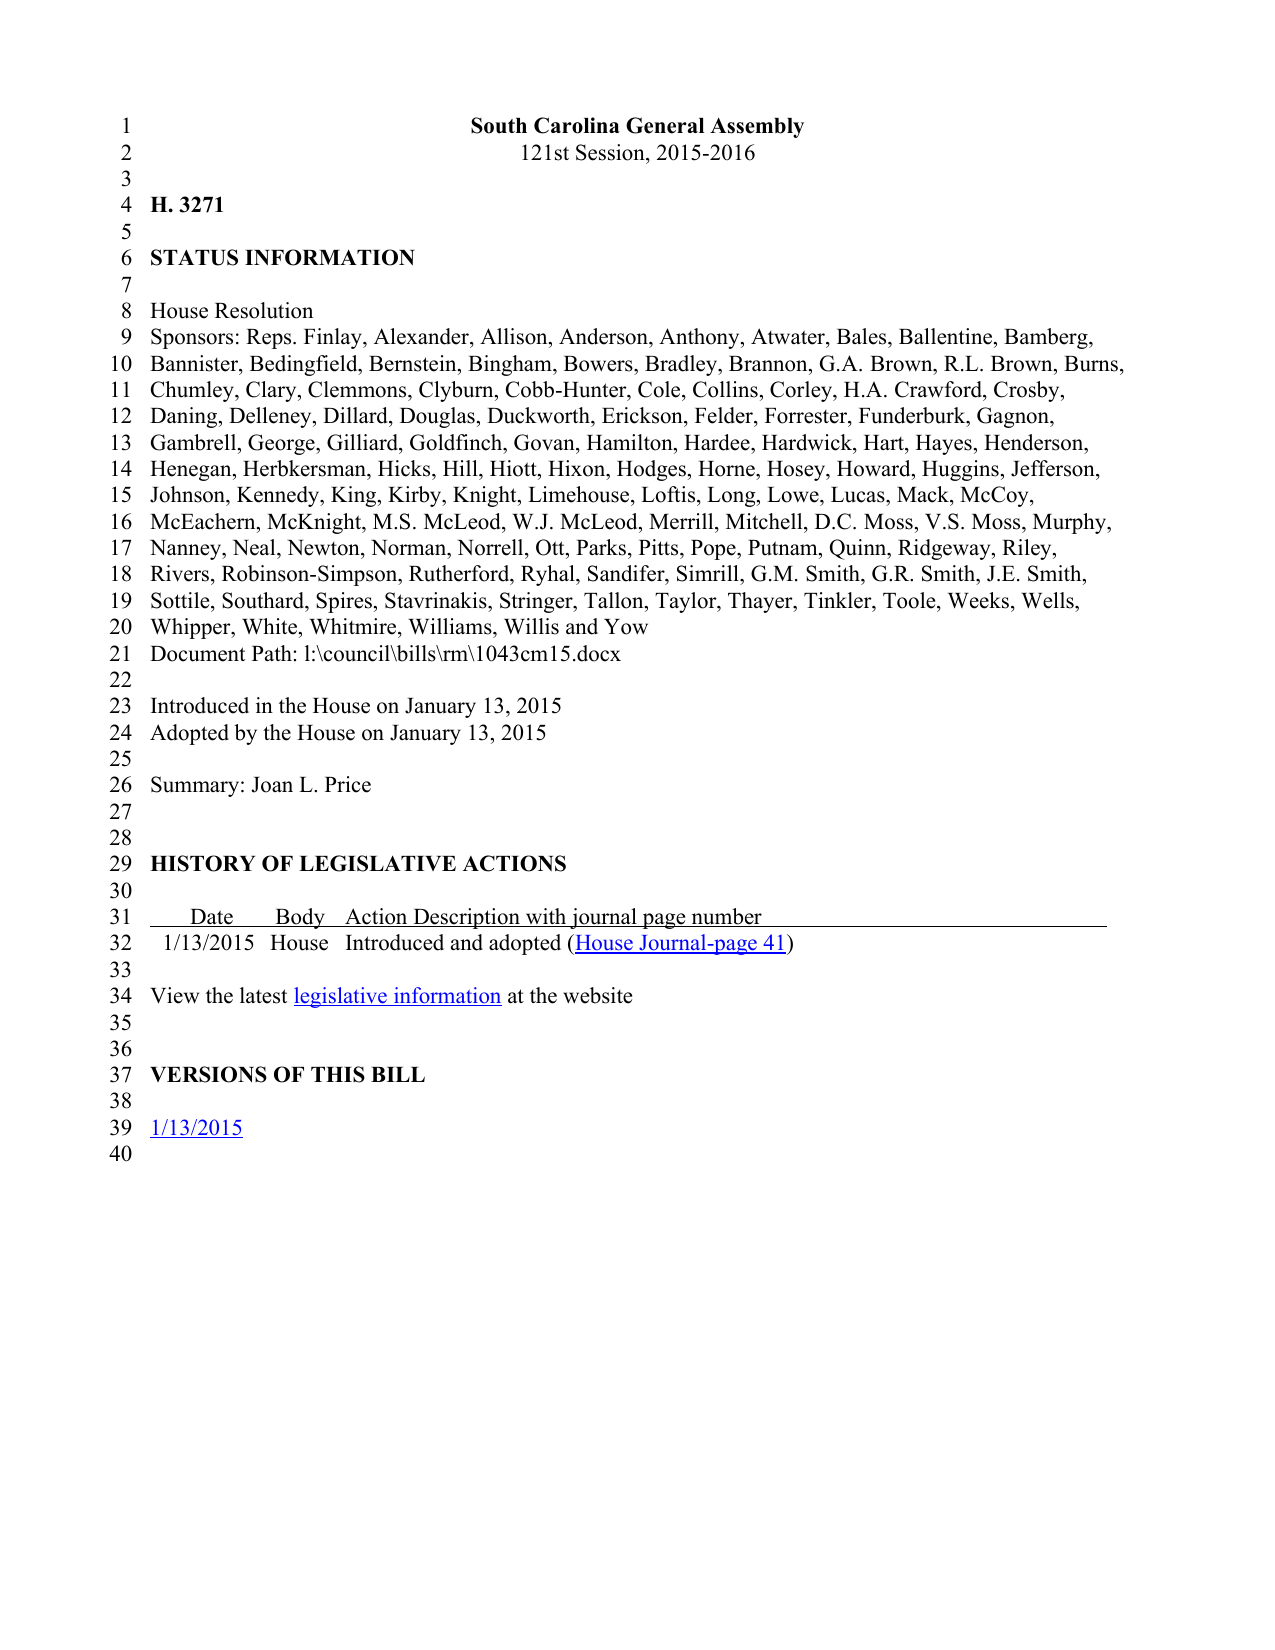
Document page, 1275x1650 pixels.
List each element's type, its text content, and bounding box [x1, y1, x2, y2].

text Introduced in the House on January 13, 2015 [150, 692, 1125, 719]
text Date Body Action Description with journal page number [150, 903, 1125, 929]
text VERSIONS OF THIS BILL [150, 1061, 1125, 1088]
text HISTORY OF LEGISLATIVE ACTIONS [150, 850, 1125, 877]
text Sponsors: Reps. Finlay, Alexander, Allison, Anderson, Anthony, Atwater, Bales, Ballentine, Bamberg, Bannister, Bedingfield, Bernstein, Bingham, Bowers, Bradley, Brannon, G.A. Brown, R.L. Brown, Burns, Chumley, Clary, Clemmons, Clyburn, Cobb-Hunter, Cole, Collins, Corley, H.A. Crawford, Crosby, Daning, Delleney, Dillard, Douglas, Duckworth, Erickson, Felder, Forrester, Funderburk, Gagnon, Gambrell, George, Gilliard, Goldfinch, Govan, Hamilton, Hardee, Hardwick, Hart, Hayes, Henderson, Henegan, Herbkersman, Hicks, Hill, Hiott, Hixon, Hodges, Horne, Hosey, Howard, Huggins, Jefferson, Johnson, Kennedy, King, Kirby, Knight, Limehouse, Loftis, Long, Lowe, Lucas, Mack, McCoy, McEachern, McKnight, M.S. McLeod, W.J. McLeod, Merrill, Mitchell, D.C. Moss, V.S. Moss, Murphy, Nanney, Neal, Newton, Norman, Norrell, Ott, Parks, Pitts, Pope, Putnam, Quinn, Ridgeway, Riley, Rivers, Robinson-Simpson, Rutherford, Ryhal, Sandifer, Simrill, G.M. Smith, G.R. Smith, J.E. Smith, Sottile, Southard, Spires, Stavrinakis, Stringer, Tallon, Taylor, Thayer, Tinkler, Toole, Weeks, Wells, Whipper, White, Whitmire, Williams, Willis and Yow [150, 323, 1125, 639]
text 1/13/2015 House Introduced and adopted (House Journal-page 41) [150, 929, 1125, 956]
text View the latest legislative information at the website [150, 982, 1125, 1008]
text STATUS INFORMATION [150, 244, 1125, 271]
text 121st Session, 2015-2016 [150, 139, 1125, 165]
text 1/13/2015 [150, 1114, 1125, 1140]
text Adopted by the House on January 13, 2015 [150, 719, 1125, 745]
text Summary: Joan L. Price [150, 771, 1125, 798]
text South Carolina General Assembly [150, 112, 1125, 139]
text House Resolution [150, 297, 1125, 323]
text Document Path: l:\council\bills\rm\1043cm15.docx [150, 639, 1125, 666]
text H. 3271 [150, 192, 1125, 218]
